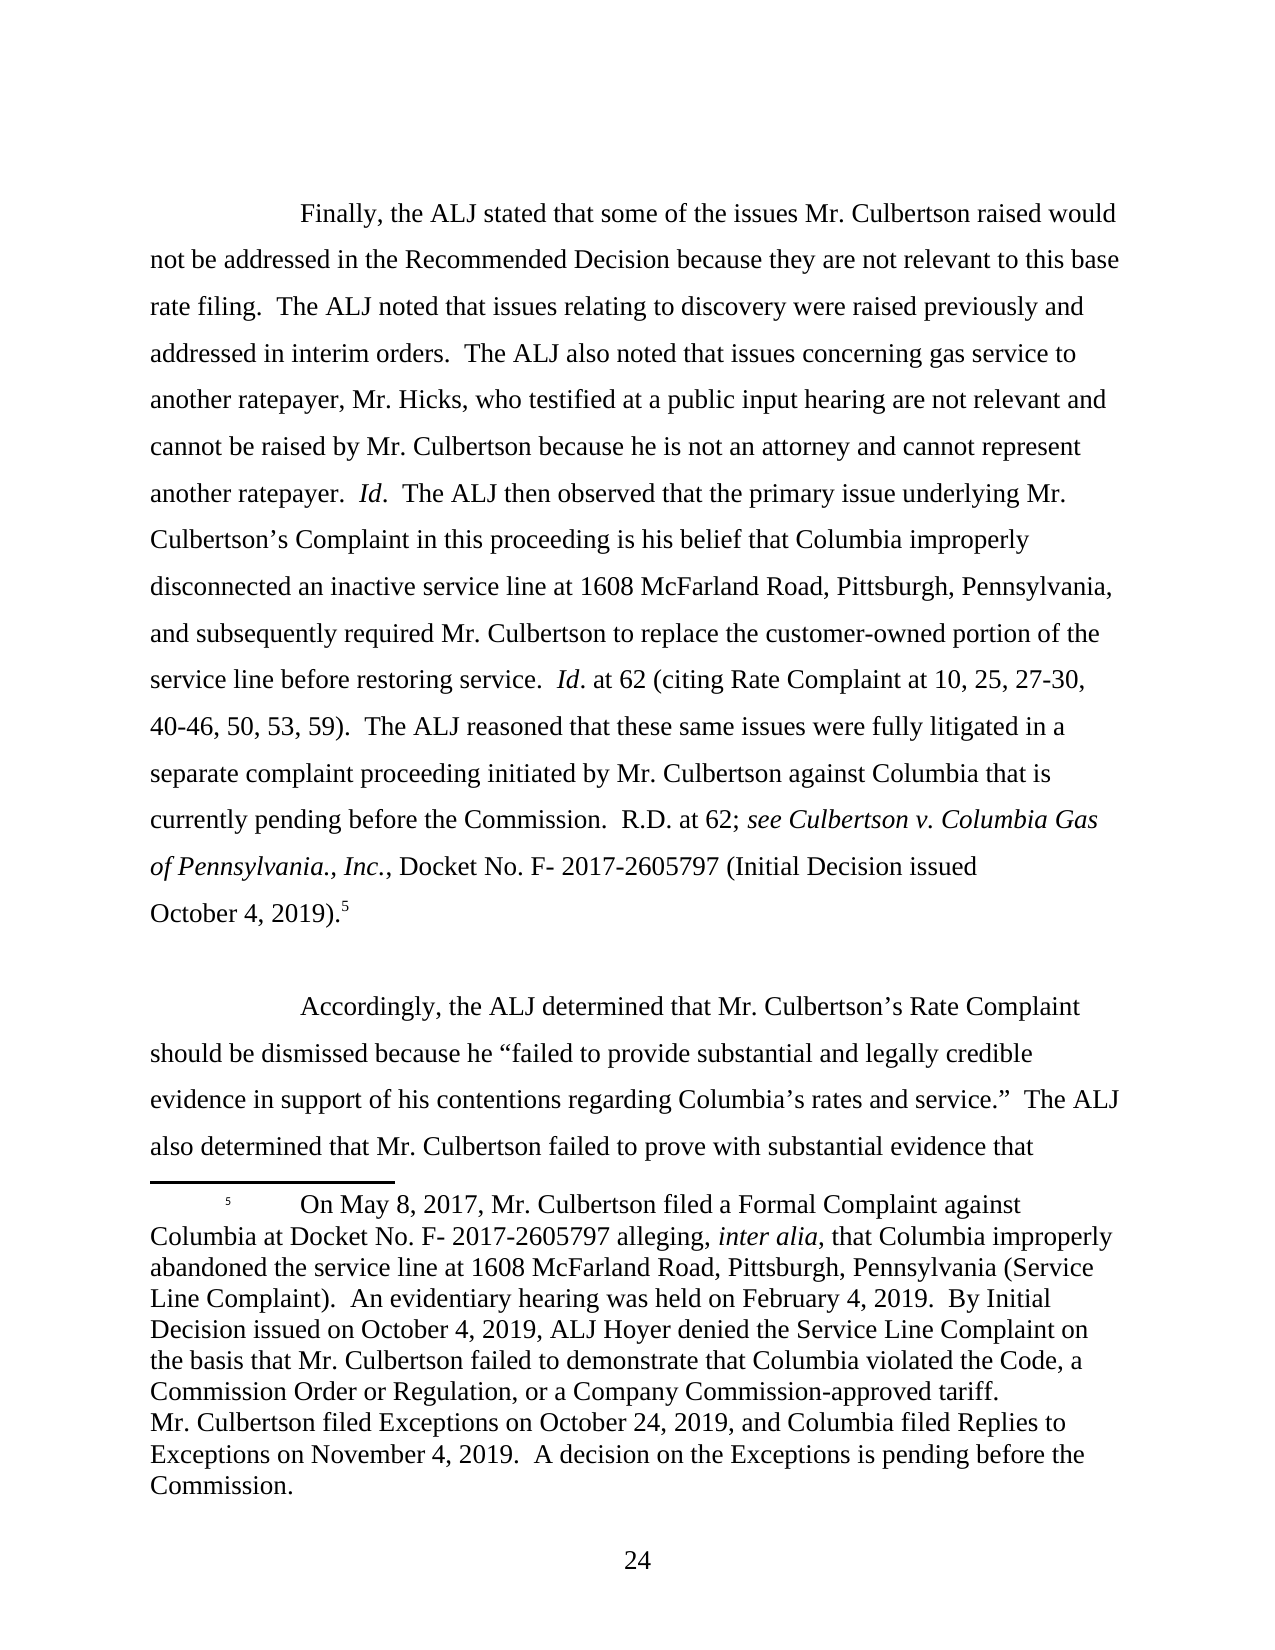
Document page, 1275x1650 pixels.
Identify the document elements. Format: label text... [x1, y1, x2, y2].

text Finally, the ALJ stated that some of the issues Mr. Culbertson raised would not be addressed in the Recommended Decision because they are not relevant to this base rate filing. The ALJ noted that issues relating to discovery were raised previously and addressed in interim orders. The ALJ also noted that issues concerning gas service to another ratepayer, Mr. Hicks, who testified at a public input hearing are not relevant and cannot be raised by Mr. Culbertson because he is not an attorney and cannot represent another ratepayer. Id. The ALJ then observed that the primary issue underlying Mr. Culbertson’s Complaint in this proceeding is his belief that Columbia improperly disconnected an inactive service line at 1608 McFarland Road, Pittsburgh, Pennsylvania, and subsequently required Mr. Culbertson to replace the customer-owned portion of the service line before restoring service. Id. at 62 (citing Rate Complaint at 10, 25, 27-30, 40-46, 50, 53, 59). The ALJ reasoned that these same issues were fully litigated in a separate complaint proceeding initiated by Mr. Culbertson against Columbia that is currently pending before the Commission. R.D. at 62; see Culbertson v. Columbia Gas of Pennsylvania., Inc., Docket No. F- 2017-2605797 (Initial Decision issued October 4, 2019). [150, 197, 1125, 928]
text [150, 990, 1125, 1161]
